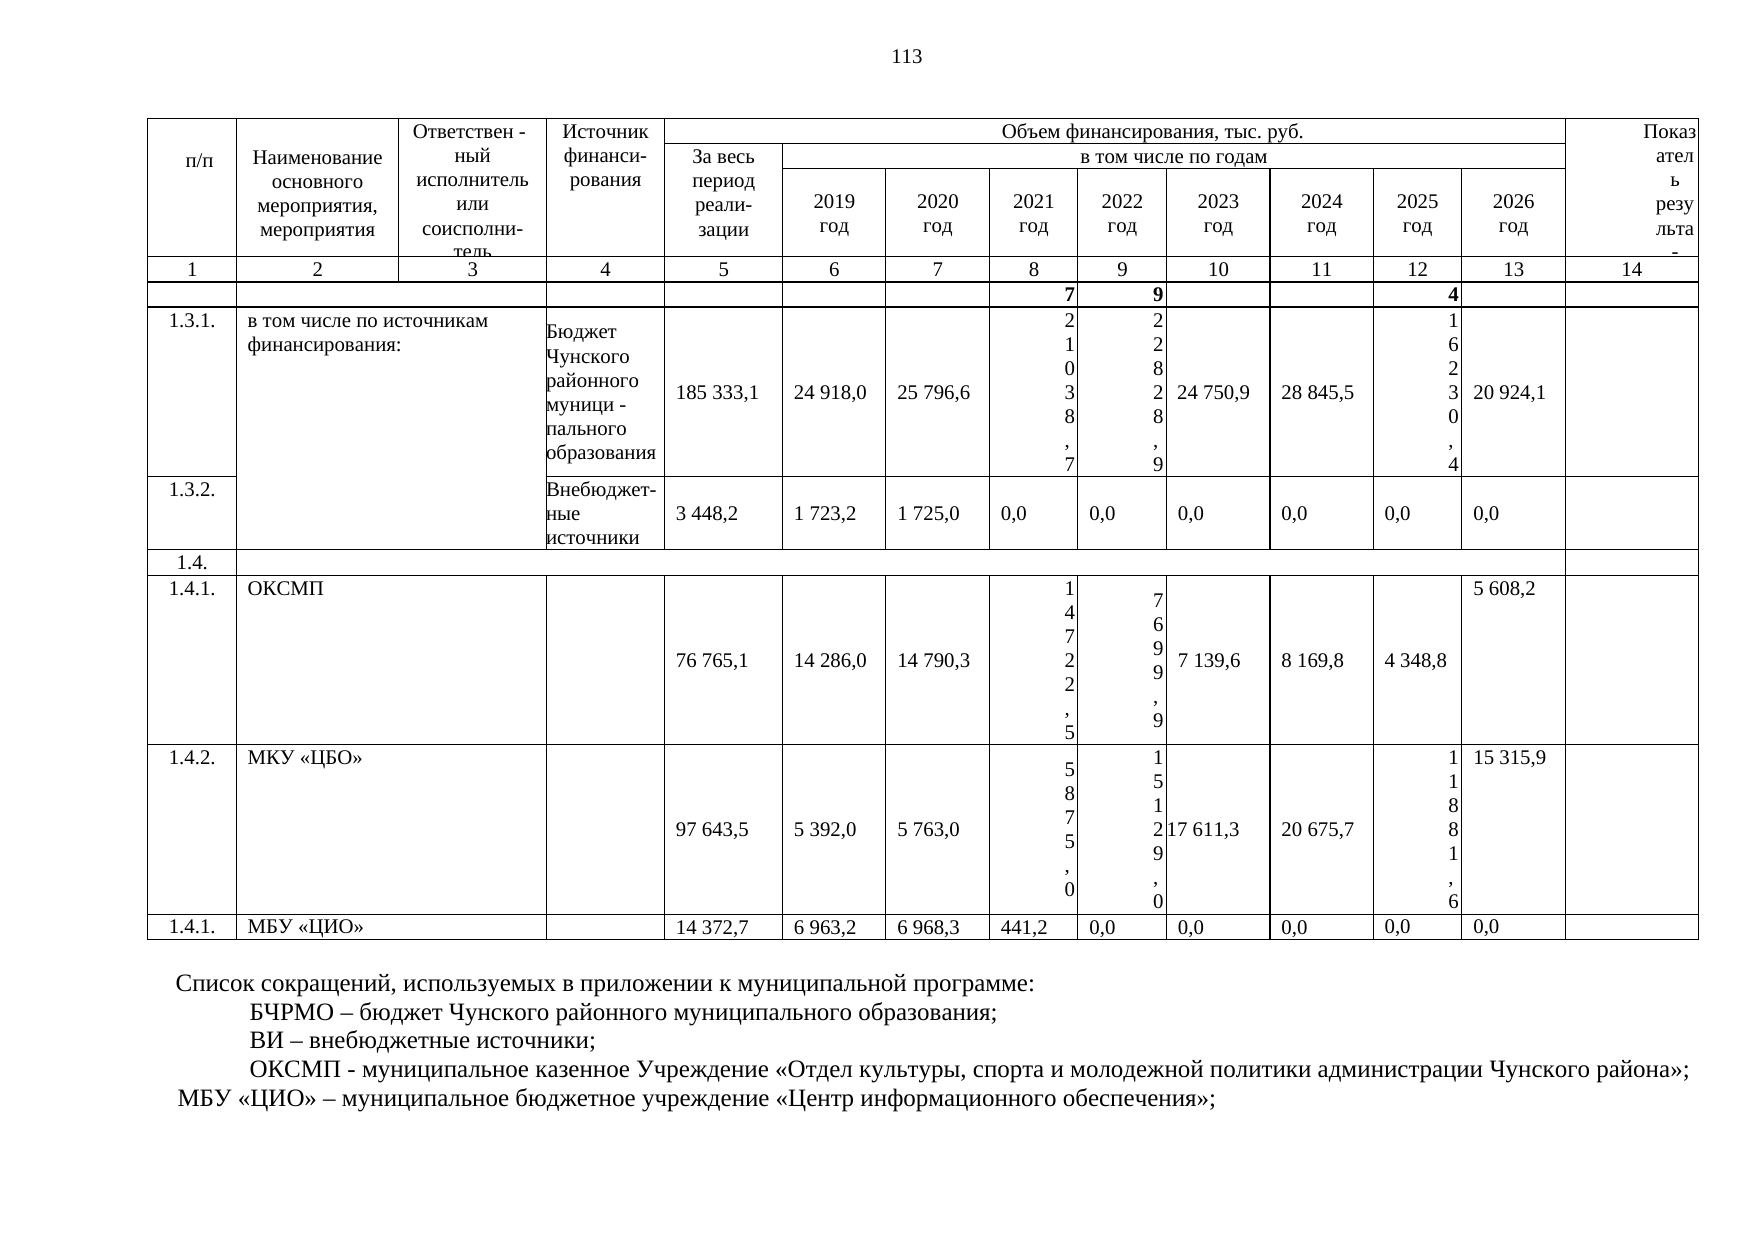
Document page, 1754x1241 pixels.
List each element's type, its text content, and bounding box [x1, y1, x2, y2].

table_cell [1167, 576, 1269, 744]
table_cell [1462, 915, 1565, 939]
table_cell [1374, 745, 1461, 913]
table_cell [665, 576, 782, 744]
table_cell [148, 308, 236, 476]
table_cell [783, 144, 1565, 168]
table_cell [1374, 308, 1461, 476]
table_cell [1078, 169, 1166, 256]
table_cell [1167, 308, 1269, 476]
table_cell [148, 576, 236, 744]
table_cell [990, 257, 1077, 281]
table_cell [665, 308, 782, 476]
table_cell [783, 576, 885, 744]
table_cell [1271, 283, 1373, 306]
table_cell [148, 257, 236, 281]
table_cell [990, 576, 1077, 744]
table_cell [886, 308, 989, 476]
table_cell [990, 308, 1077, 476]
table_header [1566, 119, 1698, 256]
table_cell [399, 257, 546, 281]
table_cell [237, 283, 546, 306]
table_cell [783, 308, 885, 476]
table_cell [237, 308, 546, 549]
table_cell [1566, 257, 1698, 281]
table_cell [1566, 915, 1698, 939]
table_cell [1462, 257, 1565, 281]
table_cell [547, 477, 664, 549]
text ВИ – внебюджетные источники; [193, 1025, 1695, 1054]
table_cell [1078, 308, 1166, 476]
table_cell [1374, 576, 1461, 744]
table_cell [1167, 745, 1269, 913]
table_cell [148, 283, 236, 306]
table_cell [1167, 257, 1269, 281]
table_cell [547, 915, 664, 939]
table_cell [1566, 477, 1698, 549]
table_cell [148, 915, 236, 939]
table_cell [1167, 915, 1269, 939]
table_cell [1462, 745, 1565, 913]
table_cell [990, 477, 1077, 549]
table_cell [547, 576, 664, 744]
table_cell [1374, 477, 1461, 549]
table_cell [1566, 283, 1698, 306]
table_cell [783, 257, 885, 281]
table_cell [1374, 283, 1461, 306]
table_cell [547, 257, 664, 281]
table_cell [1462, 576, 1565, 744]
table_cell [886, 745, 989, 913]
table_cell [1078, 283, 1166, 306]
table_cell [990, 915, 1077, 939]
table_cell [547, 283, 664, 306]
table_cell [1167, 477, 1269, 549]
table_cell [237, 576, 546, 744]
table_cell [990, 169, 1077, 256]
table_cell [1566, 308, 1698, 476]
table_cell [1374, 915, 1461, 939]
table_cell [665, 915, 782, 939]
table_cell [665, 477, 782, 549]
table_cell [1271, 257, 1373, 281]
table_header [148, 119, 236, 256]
text МБУ «ЦИО» – муниципальное бюджетное учреждение «Центр информационного обеспечения»; [177, 1083, 1695, 1112]
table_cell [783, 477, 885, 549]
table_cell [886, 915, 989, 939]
text ОКСМП - муниципальное казенное Учреждение «Отдел культуры, спорта и молодежной политики администрации Чунского района»; [193, 1054, 1695, 1083]
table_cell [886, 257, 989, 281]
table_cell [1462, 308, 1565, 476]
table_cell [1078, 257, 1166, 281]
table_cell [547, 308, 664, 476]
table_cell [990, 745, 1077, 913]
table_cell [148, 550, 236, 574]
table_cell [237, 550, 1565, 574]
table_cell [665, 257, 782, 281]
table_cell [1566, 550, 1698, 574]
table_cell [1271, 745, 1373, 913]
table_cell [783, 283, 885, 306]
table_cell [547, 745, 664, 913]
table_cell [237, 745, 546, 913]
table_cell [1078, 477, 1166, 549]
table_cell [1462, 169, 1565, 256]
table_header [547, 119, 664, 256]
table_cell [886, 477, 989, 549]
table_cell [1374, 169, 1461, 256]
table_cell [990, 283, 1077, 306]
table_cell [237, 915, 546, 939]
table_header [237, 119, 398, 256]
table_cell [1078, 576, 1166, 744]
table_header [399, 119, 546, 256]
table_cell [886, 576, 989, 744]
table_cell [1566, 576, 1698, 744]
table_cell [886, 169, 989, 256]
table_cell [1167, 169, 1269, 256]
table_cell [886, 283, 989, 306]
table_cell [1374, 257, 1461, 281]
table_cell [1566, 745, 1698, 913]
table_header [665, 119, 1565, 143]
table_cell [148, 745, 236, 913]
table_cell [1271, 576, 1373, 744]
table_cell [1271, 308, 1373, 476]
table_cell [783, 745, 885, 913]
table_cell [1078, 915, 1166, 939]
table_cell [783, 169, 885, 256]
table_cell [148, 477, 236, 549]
text БЧРМО – бюджет Чунского районного муниципального образования; [193, 997, 1695, 1025]
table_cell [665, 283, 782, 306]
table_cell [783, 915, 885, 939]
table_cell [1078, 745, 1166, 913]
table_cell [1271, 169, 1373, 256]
text Список сокращений, используемых в приложении к муниципальной программе: [118, 968, 1695, 997]
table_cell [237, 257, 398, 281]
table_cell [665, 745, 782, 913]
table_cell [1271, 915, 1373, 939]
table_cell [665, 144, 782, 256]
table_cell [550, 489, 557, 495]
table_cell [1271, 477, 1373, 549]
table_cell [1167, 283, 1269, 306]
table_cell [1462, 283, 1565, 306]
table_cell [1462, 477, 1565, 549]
